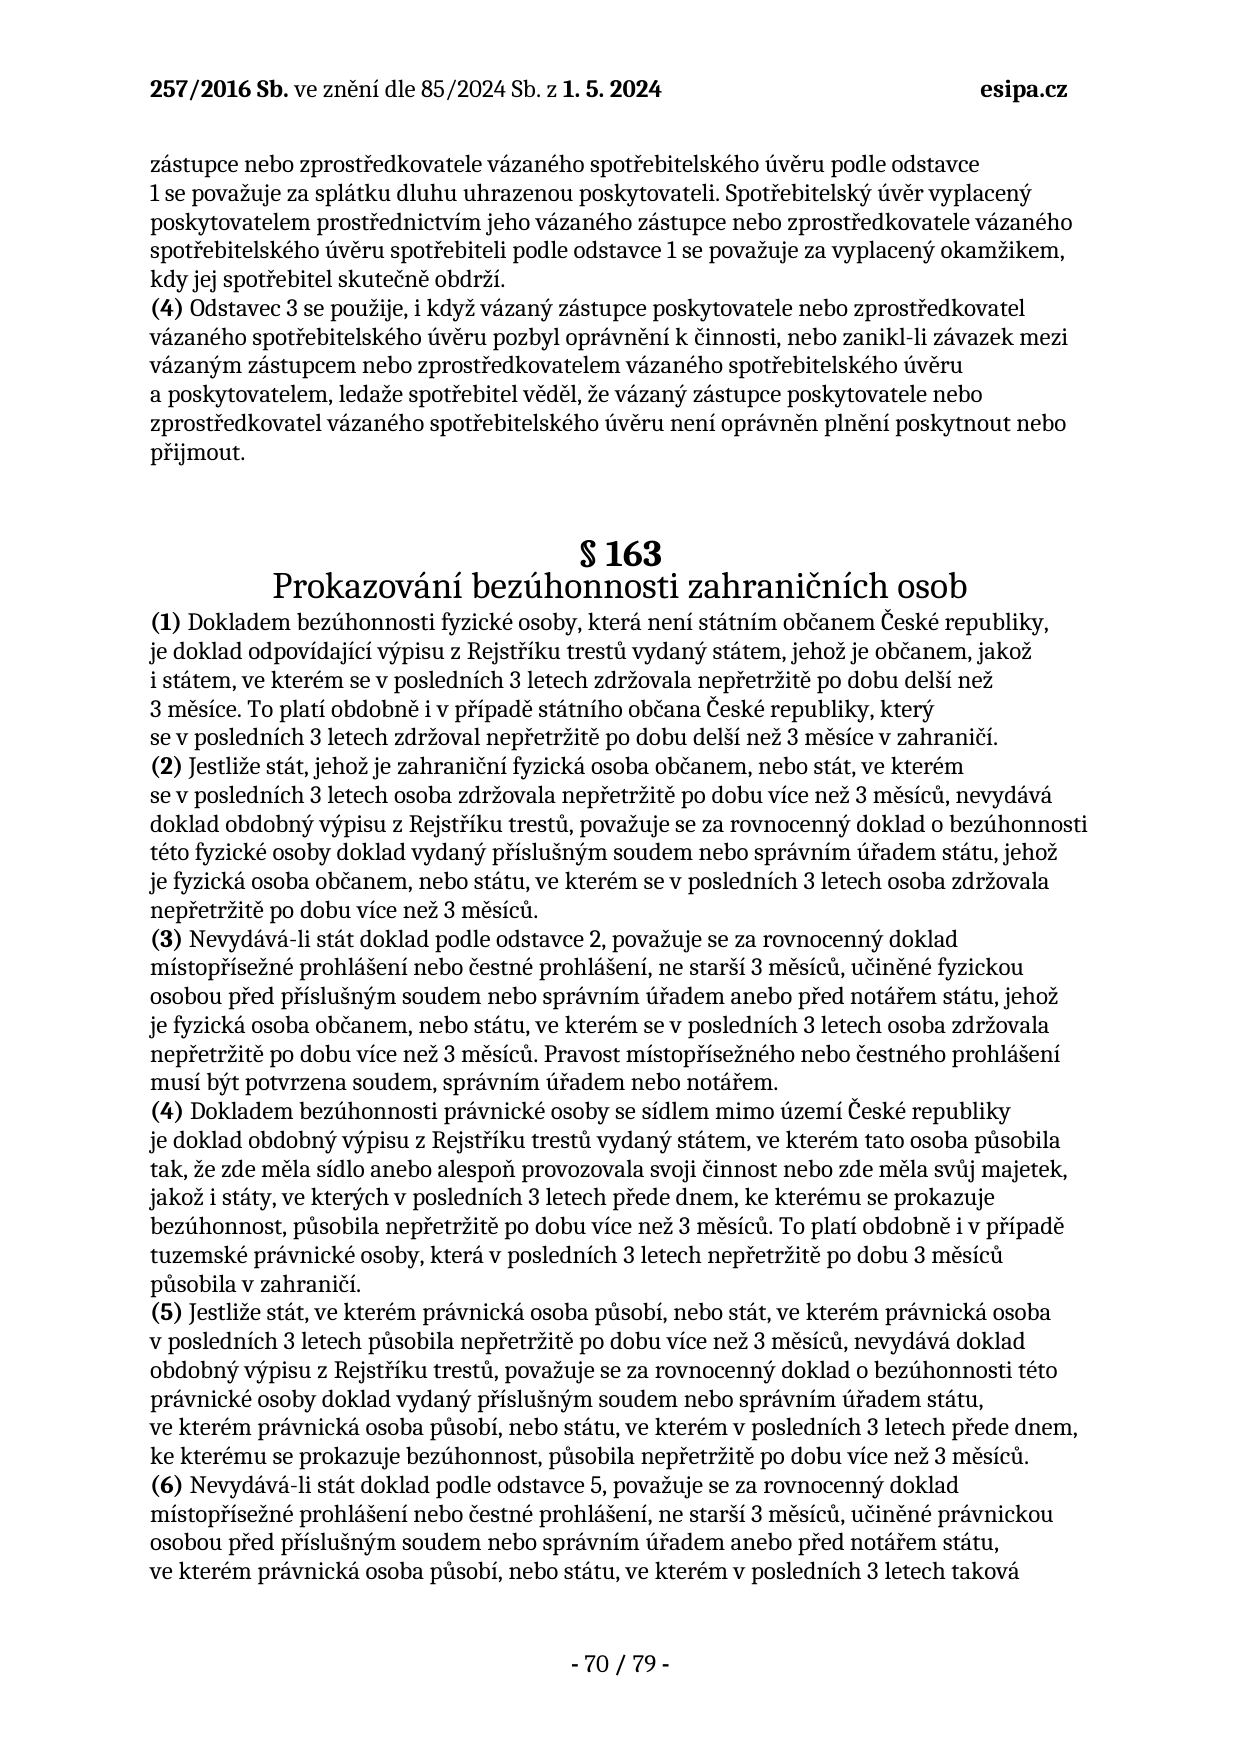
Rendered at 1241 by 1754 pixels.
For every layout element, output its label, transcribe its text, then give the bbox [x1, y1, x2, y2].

text (4) Dokladem bezúhonnosti právnické osoby se sídlem mimo území České republiky je doklad obdobný výpisu z Rejstříku trestů vydaný státem, ve kterém tato osoba působila tak, že zde měla sídlo anebo alespoň provozovala svoji činnost nebo zde měla svůj majetek, jakož i státy, ve kterých v posledních 3 letech přede dnem, ke kterému se prokazuje bezúhonnost, působila nepřetržitě po dobu více než 3 měsíců. To platí obdobně i v případě tuzemské právnické osoby, která v posledních 3 letech nepřetržitě po dobu 3 měsíců působila v zahraničí. [150, 1097, 1090, 1298]
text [150, 150, 1090, 294]
text (2) Jestliže stát, jehož je zahraniční fyzická osoba občanem, nebo stát, ve kterém se v posledních 3 letech osoba zdržovala nepřetržitě po dobu více než 3 měsíců, nevydává doklad obdobný výpisu z Rejstříku trestů, považuje se za rovnocenný doklad o bezúhonnosti této fyzické osoby doklad vydaný příslušným soudem nebo správním úřadem státu, jehož je fyzická osoba občanem, nebo státu, ve kterém se v posledních 3 letech osoba zdržovala nepřetržitě po dobu více než 3 měsíců. [150, 752, 1090, 924]
text (4) Odstavec 3 se použije, i když vázaný zástupce poskytovatele nebo zprostředkovatel vázaného spotřebitelského úvěru pozbyl oprávnění k činnosti, nebo zanikl-li závazek mezi vázaným zástupcem nebo zprostředkovatelem vázaného spotřebitelského úvěru a poskytovatelem, ledaže spotřebitel věděl, že vázaný zástupce poskytovatele nebo zprostředkovatel vázaného spotřebitelského úvěru není oprávněn plnění poskytnout nebo přijmout. [150, 294, 1090, 466]
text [150, 1471, 1090, 1586]
subtitle § 163 -Prokazování bezúhonnosti zahraničních osob [150, 539, 1090, 608]
text (5) Jestliže stát, ve kterém právnická osoba působí, nebo stát, ve kterém právnická osoba v posledních 3 letech působila nepřetržitě po dobu více než 3 měsíců, nevydává doklad obdobný výpisu z Rejstříku trestů, považuje se za rovnocenný doklad o bezúhonnosti této právnické osoby doklad vydaný příslušným soudem nebo správním úřadem státu, ve kterém právnická osoba působí, nebo státu, ve kterém v posledních 3 letech přede dnem, ke kterému se prokazuje bezúhonnost, působila nepřetržitě po dobu více než 3 měsíců. [150, 1298, 1090, 1471]
text (3) Nevydává-li stát doklad podle odstavce 2, považuje se za rovnocenný doklad místopřísežné prohlášení nebo čestné prohlášení, ne starší 3 měsíců, učiněné fyzickou osobou před příslušným soudem nebo správním úřadem anebo před notářem státu, jehož je fyzická osoba občanem, nebo státu, ve kterém se v posledních 3 letech osoba zdržovala nepřetržitě po dobu více než 3 měsíců. Pravost místopřísežného nebo čestného prohlášení musí být potvrzena soudem, správním úřadem nebo notářem. [150, 924, 1090, 1097]
text (1) Dokladem bezúhonnosti fyzické osoby, která není státním občanem České republiky, je doklad odpovídající výpisu z Rejstříku trestů vydaný státem, jehož je občanem, jakož i státem, ve kterém se v posledních 3 letech zdržovala nepřetržitě po dobu delší než 3 měsíce. To platí obdobně i v případě státního občana České republiky, který se v posledních 3 letech zdržoval nepřetržitě po dobu delší než 3 měsíce v zahraničí. [150, 608, 1090, 752]
